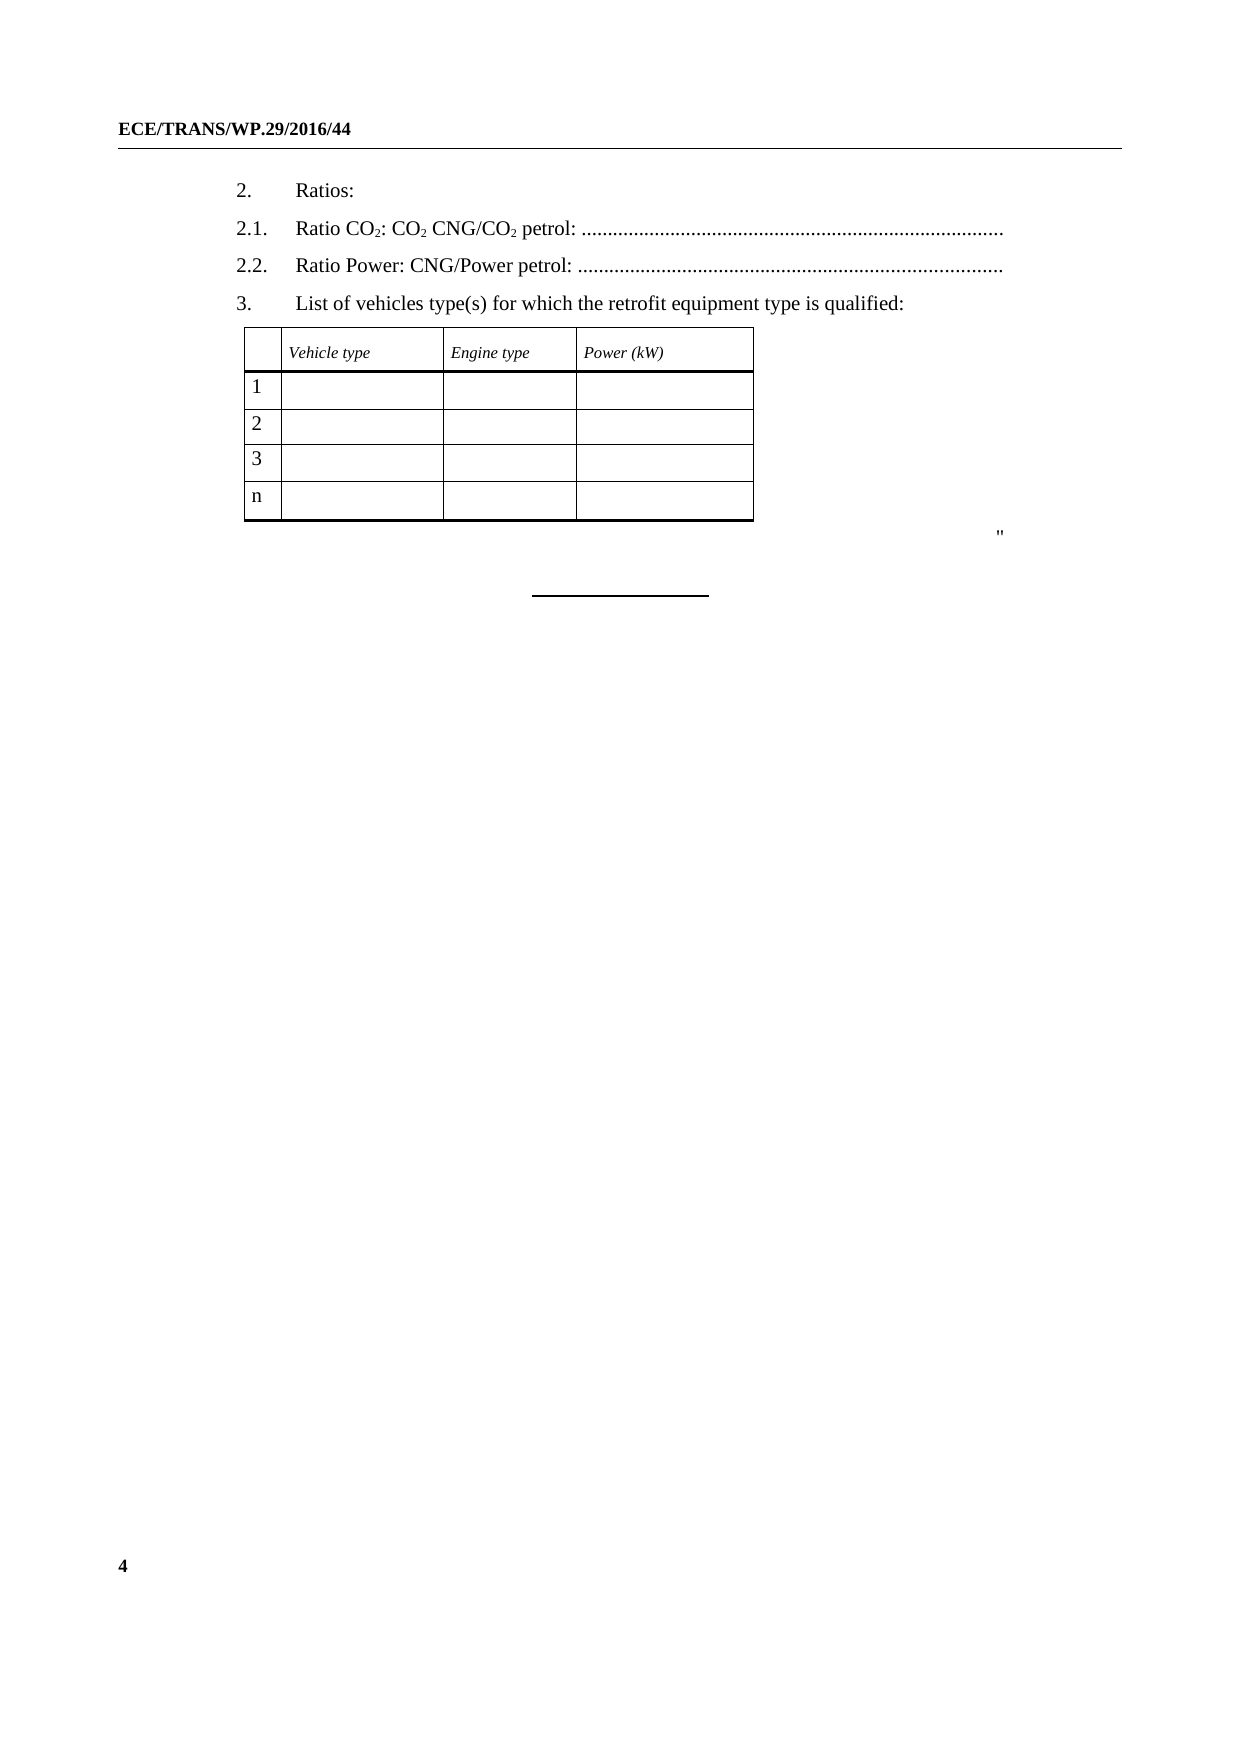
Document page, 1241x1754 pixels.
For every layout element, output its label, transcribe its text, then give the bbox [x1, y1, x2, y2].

text 3. List of vehicles type(s) for which the retrofit equipment type is qualified: [236, 290, 1122, 315]
text 2.2. Ratio Power: CNG/Power petrol: [236, 252, 1122, 277]
text 2.1. Ratio CO2: CO2 CNG/CO2 petrol: [236, 215, 1122, 240]
table_cell [282, 410, 443, 443]
table_cell [577, 445, 753, 481]
text " [236, 522, 1004, 550]
table_cell 1 [245, 373, 281, 408]
table_header Vehicle type [282, 328, 443, 370]
table_cell [282, 445, 443, 481]
table_cell [444, 482, 576, 518]
text 2. Ratios: [236, 177, 1004, 202]
table_cell 2 [245, 410, 281, 443]
table_cell [282, 373, 443, 408]
table_cell [577, 482, 753, 518]
table_cell [444, 373, 576, 408]
table_header [245, 328, 281, 370]
table_cell 3 [245, 445, 281, 481]
table_cell [577, 410, 753, 443]
table_header Power (kW) [577, 328, 753, 370]
table_header Engine type [444, 328, 576, 370]
table_cell [444, 445, 576, 481]
table_cell n [245, 482, 281, 518]
table_cell [577, 373, 753, 408]
table_cell [444, 410, 576, 443]
table_cell [282, 482, 443, 518]
